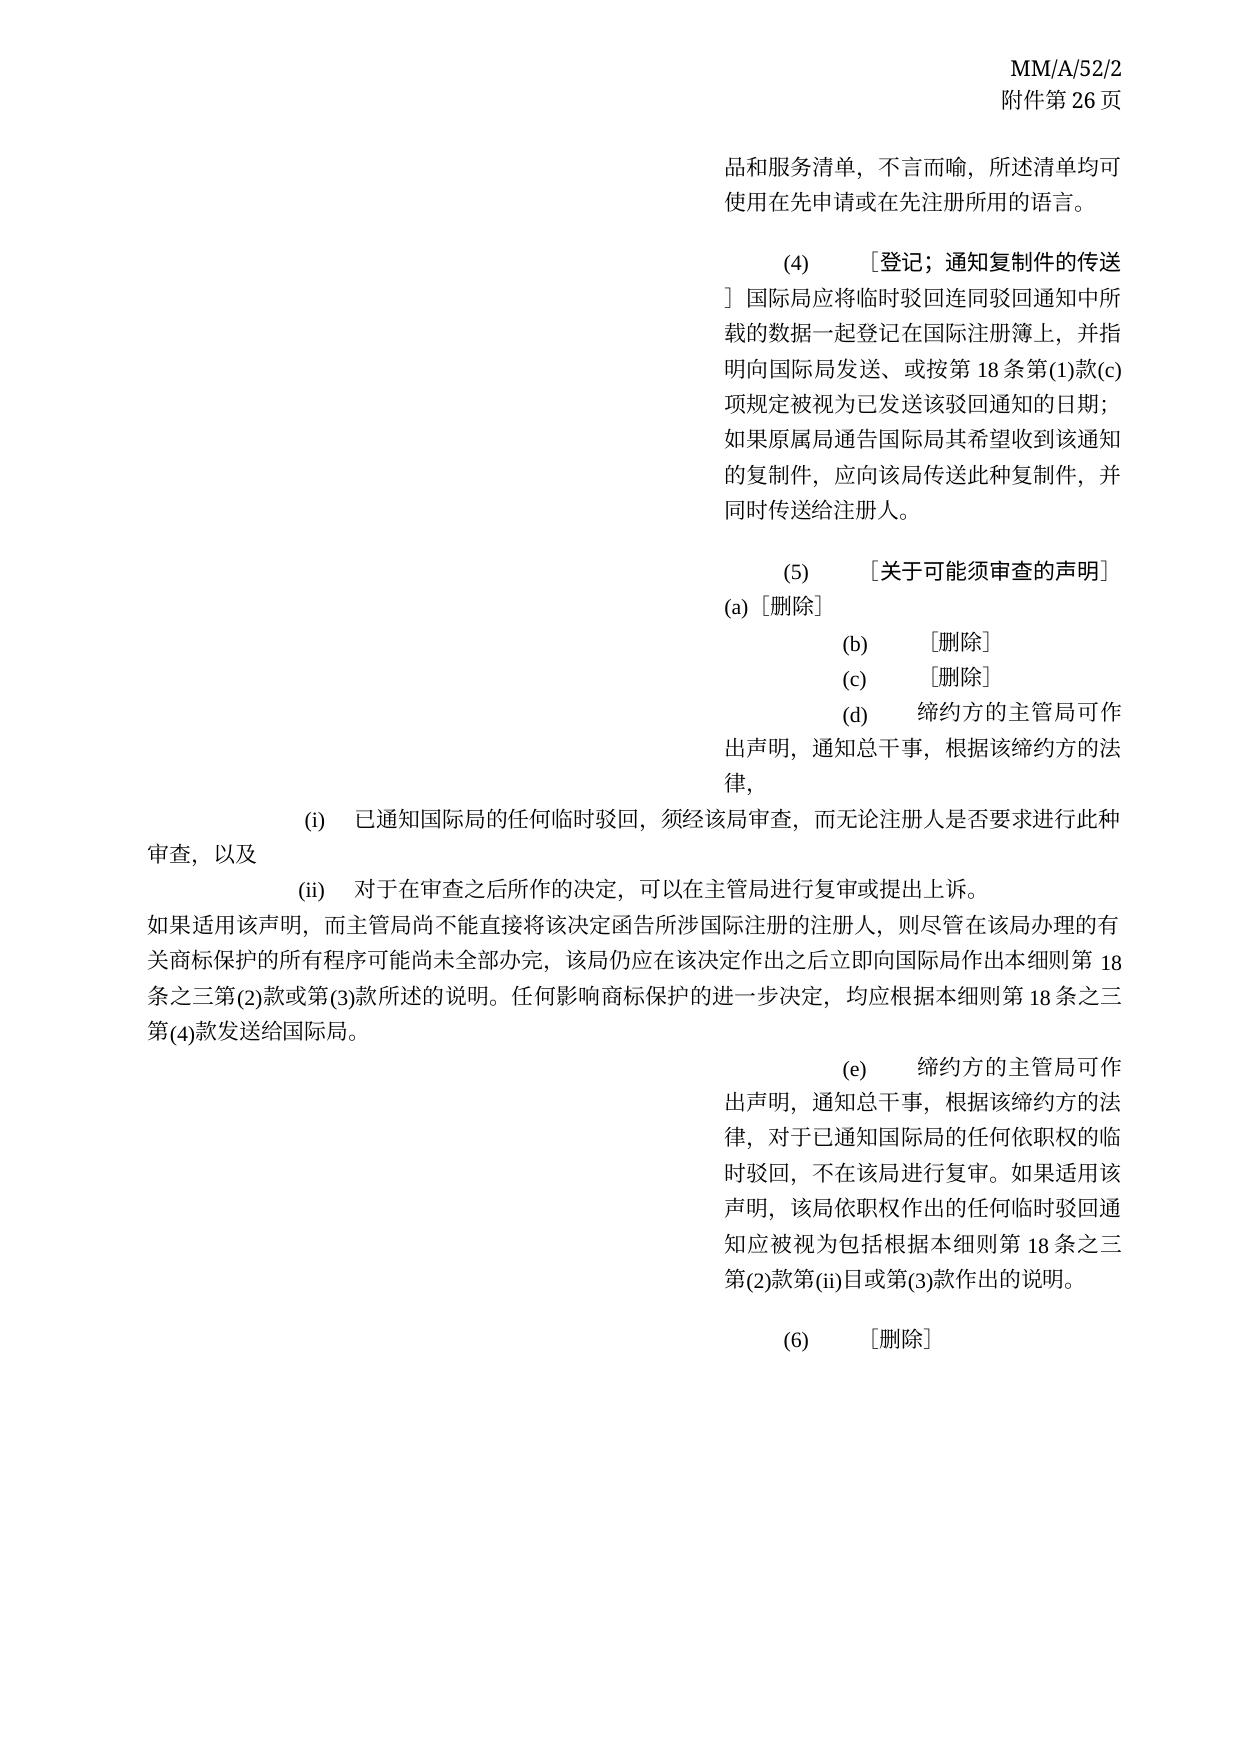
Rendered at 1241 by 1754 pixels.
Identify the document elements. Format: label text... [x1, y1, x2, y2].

text 如果适用该声明，而主管局尚不能直接将该决定函告所涉国际注册的注册人，则尽管在该局办理的有关商标保护的所有程序可能尚未全部办完，该局仍应在该决定作出之后立即向国际局作出本细则第18条之三第(2)款或第(3)款所述的说明。任何影响商标保护的进一步决定，均应根据本细则第18条之三第(4)款发送给国际局。 [148, 904, 1122, 1046]
text (5) ［关于可能须审查的声明］(a)［删除］ [724, 550, 1122, 621]
text (d) 缔约方的主管局可作出声明，通知总干事，根据该缔约方的法律， [724, 692, 1122, 798]
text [724, 146, 1122, 217]
text (e) 缔约方的主管局可作出声明，通知总干事，根据该缔约方的法律，对于已通知国际局的任何依职权的临时驳回，不在该局进行复审。如果适用该声明，该局依职权作出的任何临时驳回通知应被视为包括根据本细则第18条之三第(2)款第(ii)目或第(3)款作出的说明。 [724, 1046, 1122, 1294]
text (ii) 对于在审查之后所作的决定，可以在主管局进行复审或提出上诉。 [148, 869, 1122, 904]
text (4) ［登记；通知复制件的传送］国际局应将临时驳回连同驳回通知中所载的数据一起登记在国际注册簿上，并指明向国际局发送、或按第18条第(1)款(c)项规定被视为已发送该驳回通知的日期；如果原属局通告国际局其希望收到该通知的复制件，应向该局传送此种复制件，并同时传送给注册人。 [724, 242, 1122, 525]
text (b) ［删除］ [724, 621, 1122, 656]
text (i) 已通知国际局的任何临时驳回，须经该局审查，而无论注册人是否要求进行此种审查，以及 [148, 798, 1122, 869]
text (6) ［删除］ [724, 1319, 1122, 1354]
text (c) ［删除］ [724, 656, 1122, 692]
